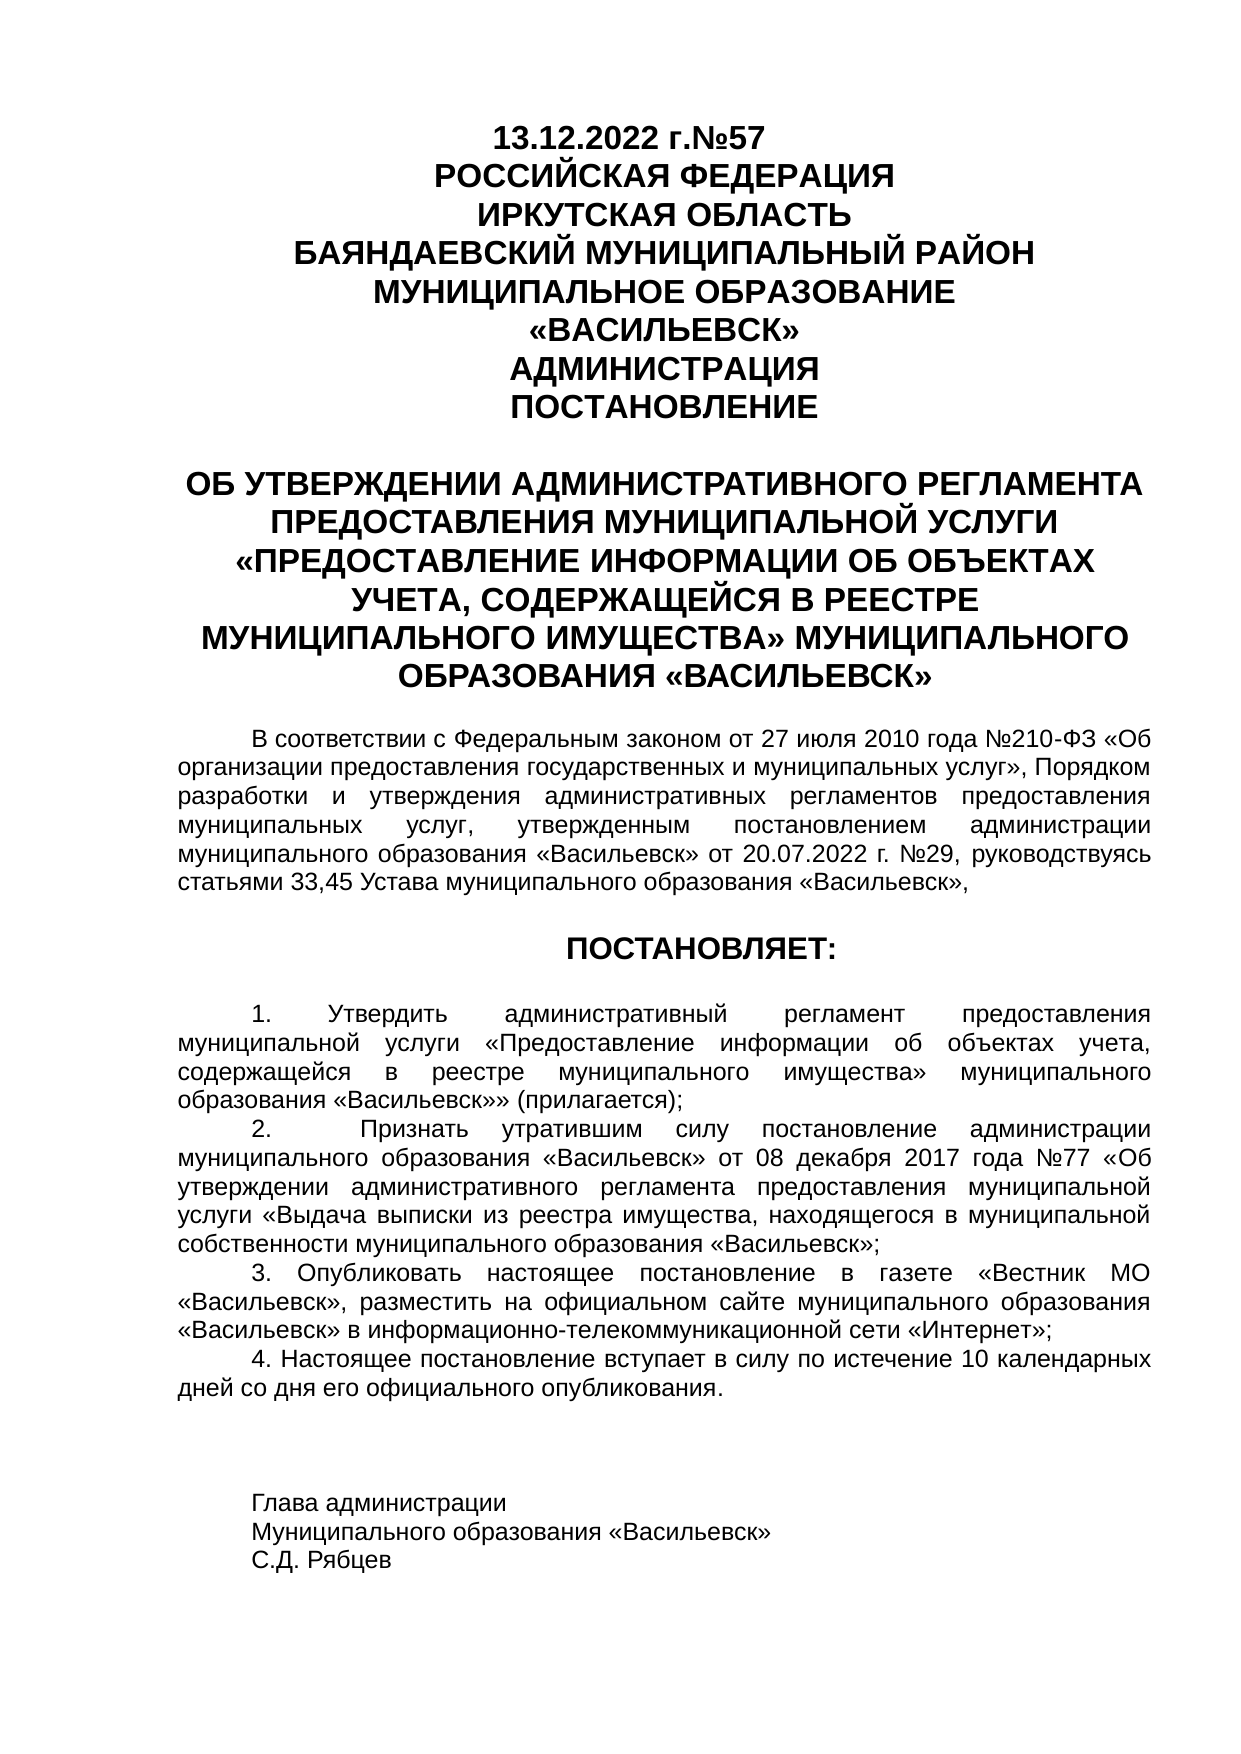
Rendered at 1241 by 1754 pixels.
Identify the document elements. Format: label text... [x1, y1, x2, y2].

text Глава администрации [177, 1488, 1152, 1517]
list Признать утратившим силу постановление администрации муниципального образования «Васильевск» от 08 декабря 2017 года №77 «Об утверждении административного регламента предоставления муниципальной услуги «Выдача выписки из реестра имущества, находящегося в муниципальной собственности муниципального образования «Васильевск»; [177, 1114, 1152, 1258]
text БАЯНДАЕВСКИЙ МУНИЦИПАЛЬНЫЙ РАЙОН [248, 233, 1081, 272]
text ОБ УТВЕРЖДЕНИИ АДМИНИСТРАТИВНОГО РЕГЛАМЕНТА ПРЕДОСТАВЛЕНИЯ МУНИЦИПАЛЬНОЙ УСЛУГИ [177, 464, 1152, 541]
text В соответствии с Федеральным законом от 27 июля 2010 года №210-ФЗ «Об организации предоставления государственных и муниципальных услуг», Порядком разработки и утверждения административных регламентов предоставления муниципальных услуг, утвержденным постановлением администрации муниципального образования «Васильевск» от 20.07.2022 г. №29, руководствуясь статьями 33,45 Устава муниципального образования «Васильевск», [177, 724, 1152, 896]
text 13.12.2022 г.№57 [177, 118, 1081, 157]
text ПОСТАНОВЛЯЕТ: [177, 930, 1152, 966]
text РОССИЙСКАЯ ФЕДЕРАЦИЯ [248, 157, 1081, 195]
text 3. Опубликовать настоящее постановление в газете «Вестник МО «Васильевск», разместить на официальном сайте муниципального образования «Васильевск» в информационно-телекоммуникационной сети «Интернет»; [177, 1258, 1152, 1344]
text ИРКУТСКАЯ ОБЛАСТЬ [248, 195, 1081, 233]
text ПОСТАНОВЛЕНИЕ [248, 387, 1081, 426]
text АДМИНИСТРАЦИЯ [248, 349, 1081, 387]
subtitle «ПРЕДОСТАВЛЕНИЕ ИНФОРМАЦИИ ОБ ОБЪЕКТАХ УЧЕТА, СОДЕРЖАЩЕЙСЯ В РЕЕСТРЕ МУНИЦИПАЛЬНОГО ИМУЩЕСТВА» МУНИЦИПАЛЬНОГО ОБРАЗОВАНИЯ «ВАСИЛЬЕВСК» [194, 541, 1136, 695]
text Муниципального образования «Васильевск» [177, 1517, 1152, 1545]
list Утвердить административный регламент предоставления муниципальной услуги «Предоставление информации об объектах учета, содержащейся в реестре муниципального имущества» муниципального образования «Васильевск»» (прилагается); [177, 999, 1152, 1114]
text 4. Настоящее постановление вступает в силу по истечение 10 календарных дней со дня его официального опубликования. [177, 1344, 1152, 1402]
text С.Д. Рябцев [177, 1545, 1152, 1574]
text МУНИЦИПАЛЬНОЕ ОБРАЗОВАНИЕ «ВАСИЛЬЕВСК» [248, 272, 1081, 349]
